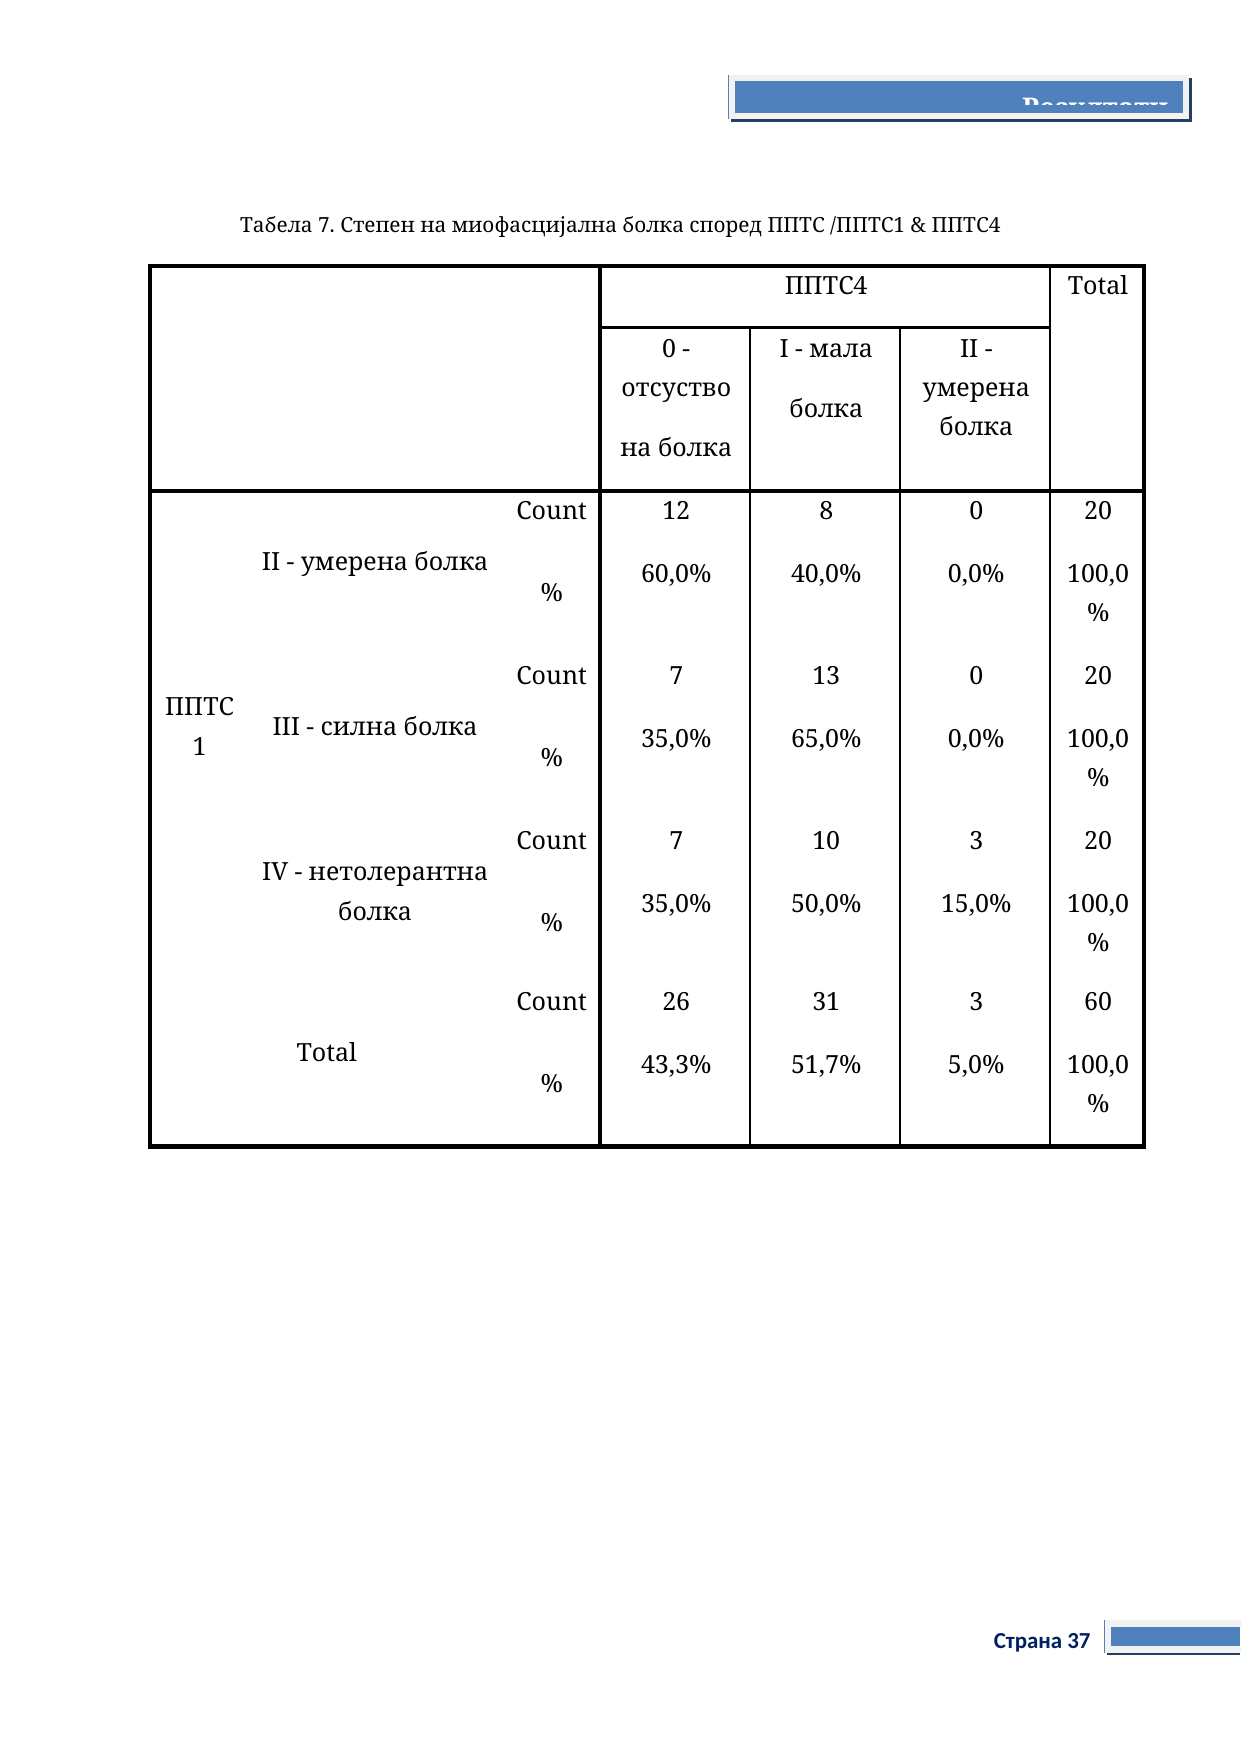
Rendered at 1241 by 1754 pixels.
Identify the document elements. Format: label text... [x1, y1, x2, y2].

table_cell 0,0% [901, 716, 1049, 818]
table_cell III - силна болка [247, 654, 501, 818]
table_cell 20 [1051, 493, 1142, 551]
table_cell 100,0% [1051, 1042, 1142, 1144]
table_cell 40,0% [751, 551, 899, 653]
table_cell Total [152, 984, 501, 1144]
table_cell 7 [602, 654, 749, 716]
table_cell 5,0% [901, 1042, 1049, 1144]
table_cell Count [501, 493, 598, 551]
table_cell II - умерена болка [901, 329, 1049, 488]
table_cell 43,3% [602, 1042, 749, 1144]
table_cell % [501, 881, 598, 983]
table_cell 51,7% [751, 1042, 899, 1144]
table_cell 0,0% [901, 551, 1049, 653]
table_cell 50,0% [751, 881, 899, 983]
table_cell Count [501, 819, 598, 881]
table_header [152, 268, 598, 488]
table_cell I - мала болка [751, 329, 899, 488]
table_cell 100,0% [1051, 716, 1142, 818]
table_cell % [501, 551, 598, 653]
table_cell 12 [602, 493, 749, 551]
table_cell 7 [602, 819, 749, 881]
table_cell 0 - отсуство на болка [602, 329, 749, 488]
table_cell 3 [901, 984, 1049, 1042]
table_cell % [501, 716, 598, 818]
table_cell 65,0% [751, 716, 899, 818]
table_cell 15,0% [901, 881, 1049, 983]
table_cell 3 [901, 819, 1049, 881]
table_cell Count [501, 984, 598, 1042]
table_cell 0 [901, 493, 1049, 551]
table_cell 10 [751, 819, 899, 881]
table_cell % [501, 1042, 598, 1144]
table_cell 100,0% [1051, 551, 1142, 653]
table_cell II - умерена болка [247, 493, 501, 653]
table_header Total [1051, 268, 1142, 488]
table_cell 35,0% [602, 881, 749, 983]
table_cell IV - нетолерантна болка [247, 819, 501, 983]
table_cell 20 [1051, 819, 1142, 881]
table_cell 35,0% [602, 716, 749, 818]
table_cell 0 [901, 654, 1049, 716]
table_cell Count [501, 654, 598, 716]
table_cell 60 [1051, 984, 1142, 1042]
table_header ППТС4 [602, 268, 1049, 326]
table_cell 31 [751, 984, 899, 1042]
table_cell 100,0% [1051, 881, 1142, 983]
table_cell 60,0% [602, 551, 749, 653]
table_cell 20 [1051, 654, 1142, 716]
table_cell 8 [751, 493, 899, 551]
table_cell 26 [602, 984, 749, 1042]
text Табела 7. Степен на миофасцијална болка според ППТС /ППТС1 & ППТС4 [150, 210, 1090, 238]
table_cell 13 [751, 654, 899, 716]
table_cell ППТС1 [152, 493, 247, 983]
